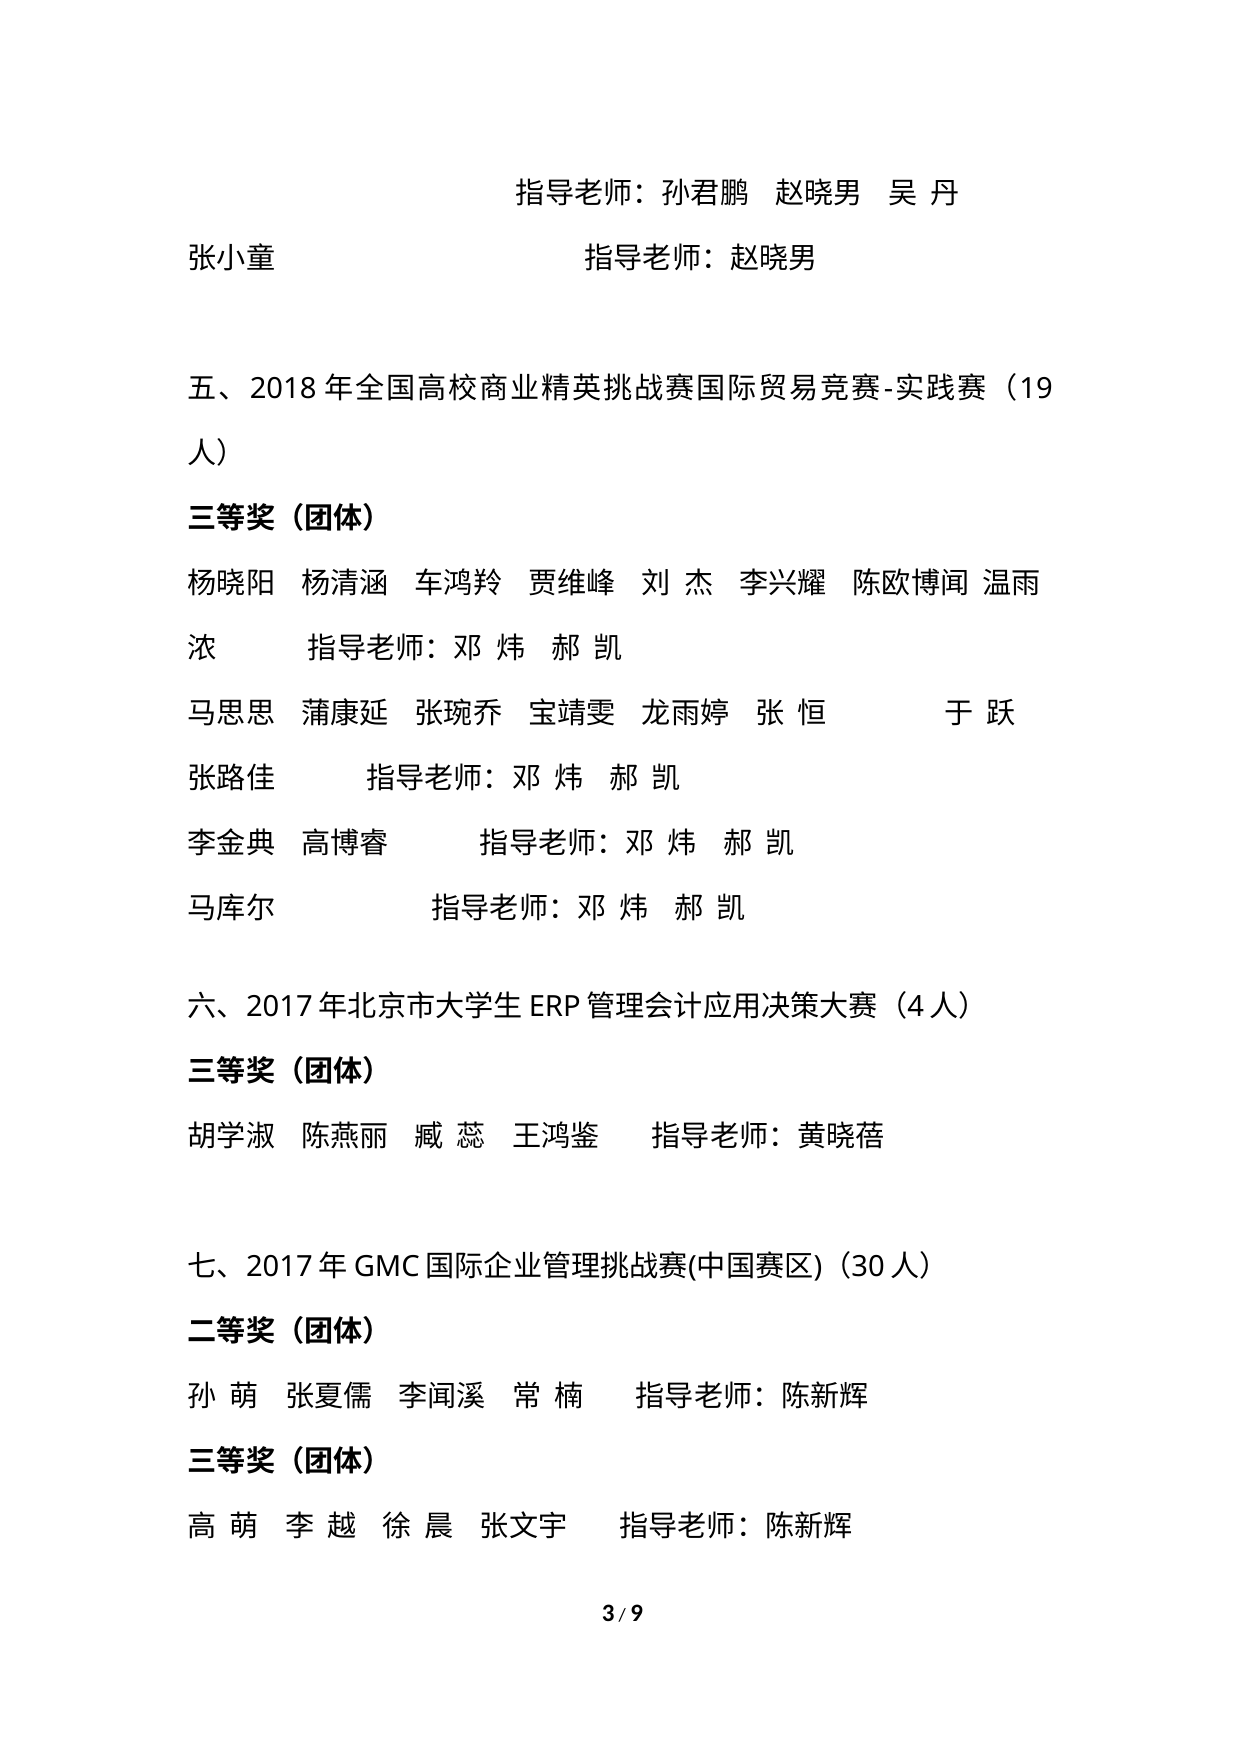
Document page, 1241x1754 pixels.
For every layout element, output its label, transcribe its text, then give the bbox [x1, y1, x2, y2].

text 李金典 高博睿 指导老师：邓 炜 郝 凯 [187, 808, 1053, 873]
text 二等奖（团体） [187, 1296, 1053, 1361]
text 杨晓阳 杨清涵 车鸿羚 贾维峰 刘 杰 李兴耀 陈欧博闻 温雨浓 指导老师：邓 炜 郝 凯 [187, 548, 1053, 678]
text 指导老师：孙君鹏 赵晓男 吴 丹 [516, 158, 1053, 223]
text 马思思 蒲康延 张琬乔 宝靖雯 龙雨婷 张 恒 于 跃 张路佳 指导老师：邓 炜 郝 凯 [187, 678, 1053, 808]
text 六、2017年北京市大学生ERP管理会计应用决策大赛（4人） [187, 971, 1053, 1036]
text 三等奖（团体） [187, 1036, 1053, 1101]
text 张小童 指导老师：赵晓男 [187, 223, 1053, 288]
text 孙 萌 张夏儒 李闻溪 常 楠 指导老师：陈新辉 [187, 1361, 1053, 1426]
text 胡学淑 陈燕丽 臧 蕊 王鸿鉴 指导老师：黄晓蓓 [187, 1101, 1053, 1166]
text 马库尔 指导老师：邓 炜 郝 凯 [187, 873, 1053, 938]
text 三等奖（团体） [187, 483, 1053, 548]
text 三等奖（团体） [187, 1426, 1053, 1491]
text 五、2018年全国高校商业精英挑战赛国际贸易竞赛-实践赛（19人） [187, 353, 1053, 483]
text 七、2017年GMC国际企业管理挑战赛(中国赛区)（30人） [187, 1231, 1053, 1296]
text 高 萌 李 越 徐 晨 张文宇 指导老师：陈新辉 [187, 1491, 1053, 1556]
